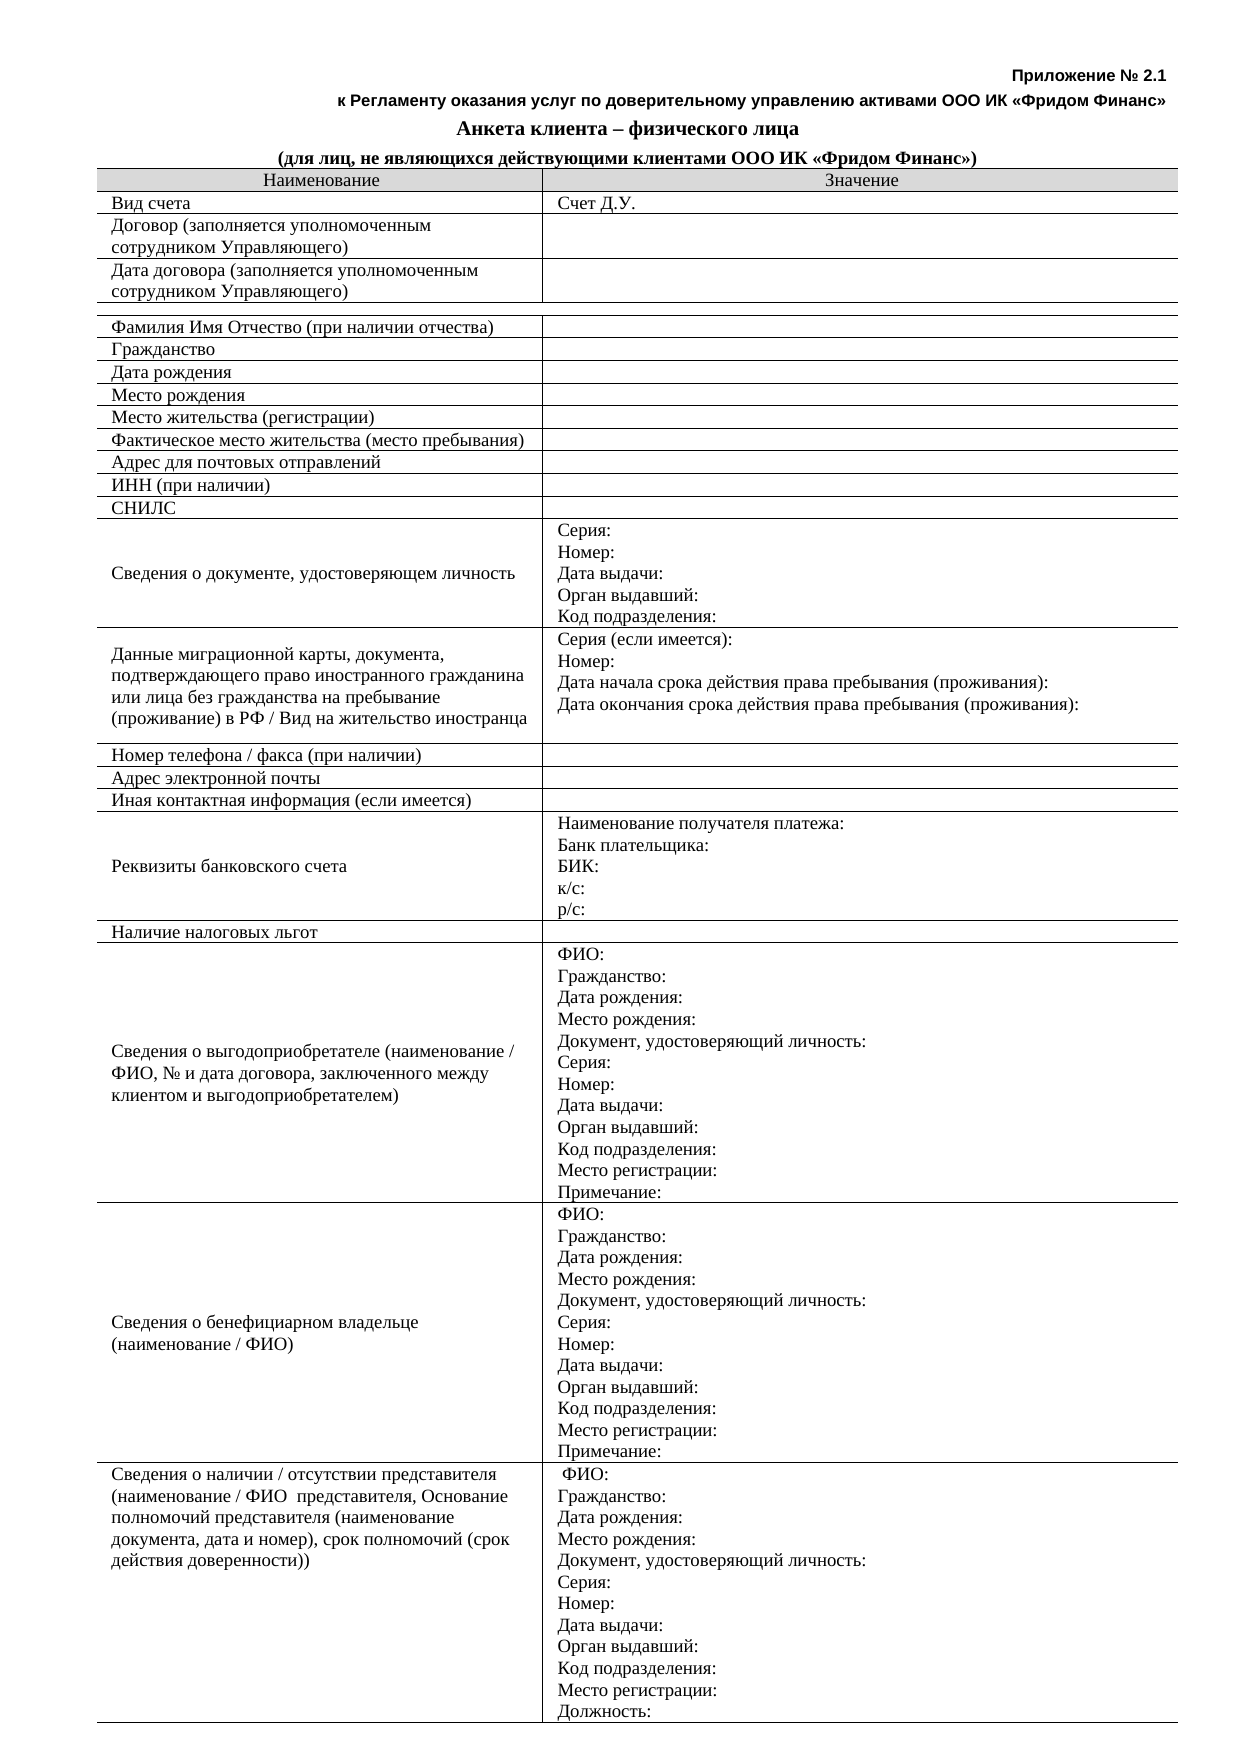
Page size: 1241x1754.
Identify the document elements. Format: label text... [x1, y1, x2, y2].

table_cell Адрес электронной почты [97, 767, 542, 788]
table_cell [543, 474, 1178, 496]
text (для лиц, не являющихся действующими клиентами ООО ИК «Фридом Финанс») [89, 147, 1166, 168]
table_cell Фактическое место жительства (место пребывания) [97, 429, 542, 450]
table_cell [543, 429, 1178, 450]
table_cell [543, 451, 1178, 473]
table_cell Дата рождения [97, 361, 542, 382]
table_cell Вид счета [97, 192, 542, 213]
table_cell [543, 921, 1178, 942]
table_cell Сведения о выгодоприобретателе (наименование / ФИО, № и дата договора, заключенного между клиентом и выгодоприобретателем) [97, 943, 542, 1202]
table_cell ФИО: Гражданство: Дата рождения: Место рождения: Документ, удостоверяющий личность: Серия: Номер: Дата выдачи: Орган выдавший: Код подразделения: Место регистрации: Примечание: [543, 1203, 1178, 1462]
table_cell СНИЛС [97, 497, 542, 518]
table_cell [543, 259, 1178, 302]
table_cell [543, 767, 1178, 788]
table_cell Данные миграционной карты, документа, подтверждающего право иностранного гражданина или лица без гражданства на пребывание (проживание) в РФ / Вид на жительство иностранца [97, 628, 542, 743]
table_header Фамилия Имя Отчество (при наличии отчества) [97, 316, 542, 337]
table_header Наименование [97, 169, 542, 191]
table_cell Место жительства (регистрации) [97, 406, 542, 428]
table_cell Место рождения [97, 384, 542, 405]
table_cell Сведения о документе, удостоверяющем личность [97, 519, 542, 627]
table_header Значение [543, 169, 1178, 191]
table_cell ИНН (при наличии) [97, 474, 542, 496]
table_cell Гражданство [97, 338, 542, 360]
table_cell [543, 338, 1178, 360]
table_cell Серия (если имеется): Номер: Дата начала срока действия права пребывания (проживания): Дата окончания срока действия права пребывания (проживания): [543, 628, 1178, 743]
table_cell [543, 1463, 1178, 1722]
table_cell [543, 384, 1178, 405]
table_cell Реквизиты банковского счета [97, 812, 542, 920]
table_header [543, 316, 1178, 337]
table_cell Сведения о бенефициарном владельце (наименование / ФИО) [97, 1203, 542, 1462]
text Анкета клиента – физического лица [89, 116, 1166, 140]
table_cell [543, 744, 1178, 766]
text к Регламенту оказания услуг по доверительному управлению активами ООО ИК «Фридом Финанс» [89, 91, 1166, 110]
table_cell Дата договора (заполняется уполномоченным сотрудником Управляющего) [97, 259, 542, 302]
table_cell Договор (заполняется уполномоченным сотрудником Управляющего) [97, 214, 542, 257]
table_cell Счет Д.У. [543, 192, 1178, 213]
table_cell Наименование получателя платежа: Банк плательщика: БИК: к/с: р/с: [543, 812, 1178, 920]
table_cell ФИО: Гражданство: Дата рождения: Место рождения: Документ, удостоверяющий личность: Серия: Номер: Дата выдачи: Орган выдавший: Код подразделения: Место регистрации: Примечание: [543, 943, 1178, 1202]
table_cell Иная контактная информация (если имеется) [97, 789, 542, 811]
table_cell Номер телефона / факса (при наличии) [97, 744, 542, 766]
table_cell Серия: Номер: Дата выдачи: Орган выдавший: Код подразделения: [543, 519, 1178, 627]
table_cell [97, 1463, 542, 1722]
table_cell [543, 361, 1178, 382]
text Приложение № 2.1 [89, 65, 1166, 84]
table_cell Наличие налоговых льгот [97, 921, 542, 942]
table_cell [543, 214, 1178, 257]
table_cell Адрес для почтовых отправлений [97, 451, 542, 473]
table_cell [543, 789, 1178, 811]
table_cell [543, 497, 1178, 518]
table_cell [543, 406, 1178, 428]
